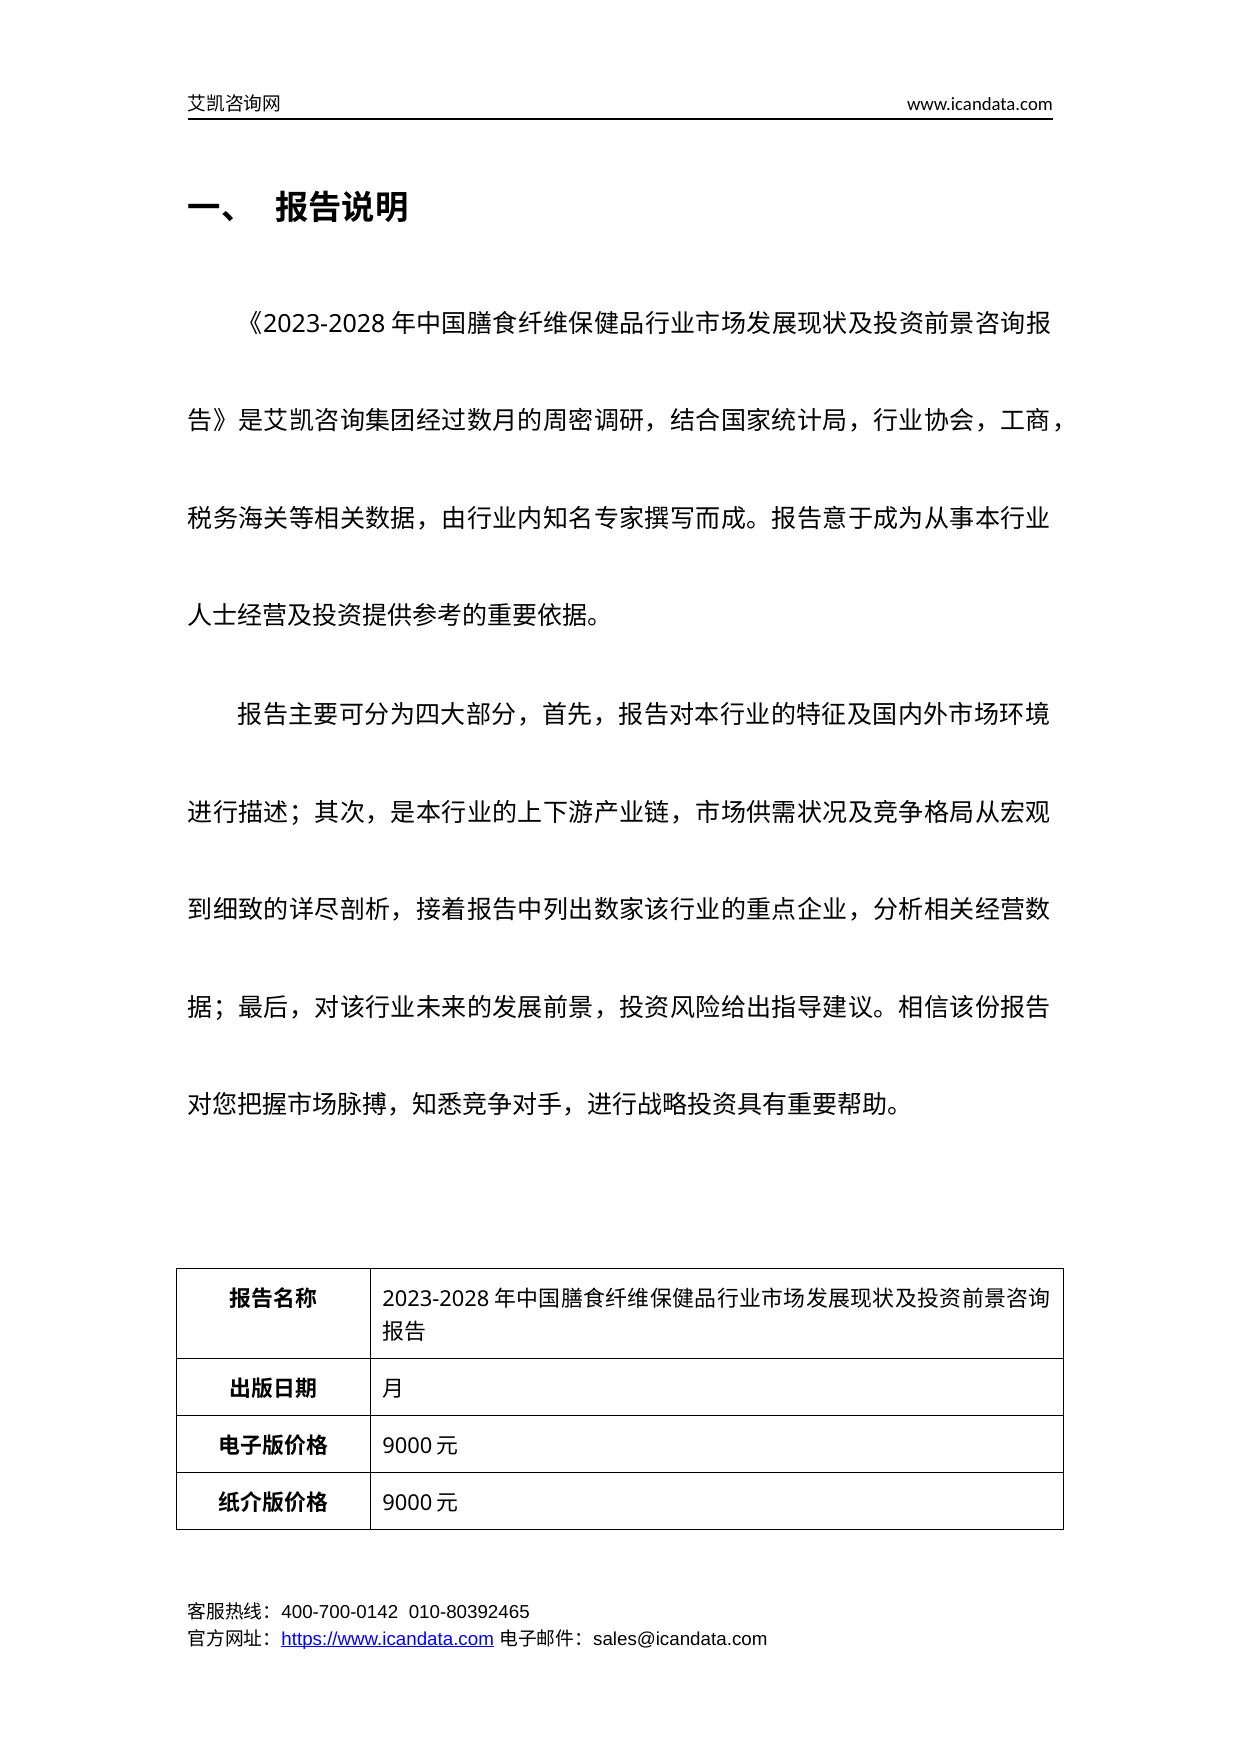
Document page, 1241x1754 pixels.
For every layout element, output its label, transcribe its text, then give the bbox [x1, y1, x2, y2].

table_cell 出版日期 [177, 1359, 370, 1415]
subtitle 报告说明 [187, 172, 1053, 237]
text 《2023-2028年中国膳食纤维保健品行业市场发展现状及投资前景咨询报告》是艾凯咨询集团经过数月的周密调研，结合国家统计局，行业协会，工商，税务海关等相关数据，由行业内知名专家撰写而成。报告意于成为从事本行业人士经营及投资提供参考的重要依据。 [187, 289, 1053, 646]
text 报告主要可分为四大部分，首先，报告对本行业的特征及国内外市场环境进行描述；其次，是本行业的上下游产业链，市场供需状况及竞争格局从宏观到细致的详尽剖析，接着报告中列出数家该行业的重点企业，分析相关经营数据；最后，对该行业未来的发展前景，投资风险给出指导建议。相信该份报告对您把握市场脉搏，知悉竞争对手，进行战略投资具有重要帮助。 [187, 681, 1053, 1136]
table_header 报告名称 [177, 1269, 370, 1358]
table_cell 月 [371, 1359, 1063, 1415]
table_header 2023-2028年中国膳食纤维保健品行业市场发展现状及投资前景咨询报告 [371, 1269, 1063, 1358]
table_cell 纸介版价格 [177, 1473, 370, 1529]
table_cell 9000元 [371, 1473, 1063, 1529]
table_cell 9000元 [371, 1416, 1063, 1472]
table_cell 电子版价格 [177, 1416, 370, 1472]
